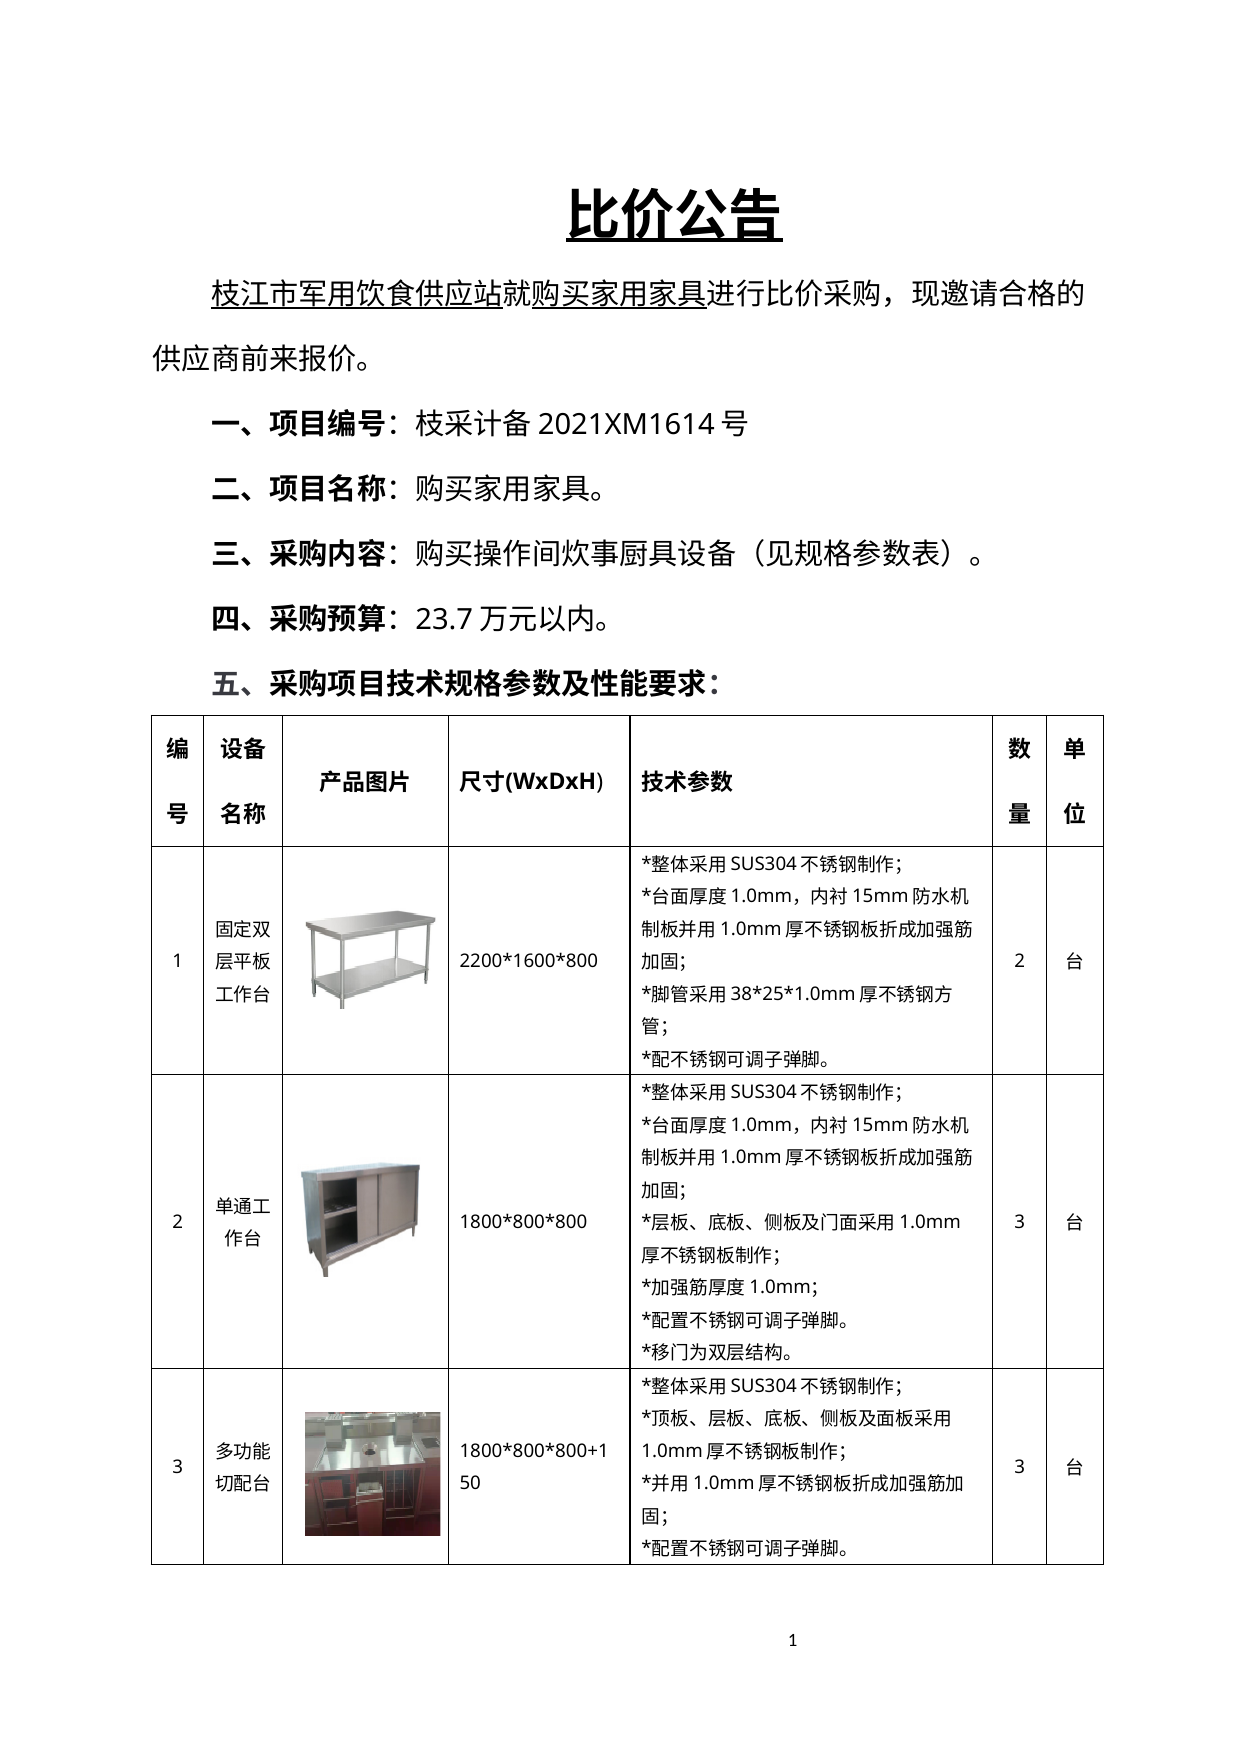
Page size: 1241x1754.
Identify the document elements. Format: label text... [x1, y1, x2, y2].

table_cell 1 [152, 847, 203, 1074]
table_header 产品图片 [283, 716, 448, 846]
table_header 编号 [152, 716, 203, 846]
text 五、采购项目技术规格参数及性能要求： [152, 649, 1088, 714]
table_cell 2 [152, 1075, 203, 1368]
picture [295, 906, 443, 1011]
table_cell 固定双层平板工作台 [204, 847, 282, 1074]
table_cell 3 [993, 1075, 1046, 1368]
text 四、采购预算：23.7万元以内。 [152, 584, 1088, 649]
table_header 技术参数 [631, 716, 992, 846]
table_header 单位 [1047, 716, 1103, 846]
text 枝江市军用饮食供应站就购买家用家具进行比价采购，现邀请合格的供应商前来报价。 [152, 259, 1088, 389]
table_cell 3 [993, 1369, 1046, 1564]
table_cell 台 [1047, 847, 1103, 1074]
table_header 尺寸(WxDxH) [449, 716, 629, 846]
table_cell 多功能切配台 [204, 1369, 282, 1564]
table_header 设备名称 [204, 716, 282, 846]
text 比价公告 [152, 162, 1088, 259]
table_cell 台 [1047, 1075, 1103, 1368]
table_header 数量 [993, 716, 1046, 846]
list 一、项目编号：枝采计备2021XM1614号 [152, 389, 1088, 454]
list 二、项目名称：购买家用家具。 [152, 454, 1088, 519]
table_cell 单通工作台 [204, 1075, 282, 1368]
picture [293, 1157, 427, 1277]
table_cell 1800*800*800 [449, 1075, 629, 1368]
list 三、采购内容：购买操作间炊事厨具设备（见规格参数表）。 [152, 519, 1088, 584]
table_cell 2200*1600*800 [449, 847, 629, 1074]
table_cell 2 [993, 847, 1046, 1074]
table_cell [283, 847, 448, 1074]
table_cell *整体采用SUS304不锈钢制作； *台面厚度1.0mm，内衬15mm防水机制板并用1.0mm厚不锈钢板折成加强筋加固； *脚管采用38*25*1.0mm厚不锈钢方管； *配不锈钢可调子弹脚。 [631, 847, 992, 1074]
table_cell [283, 1075, 448, 1368]
table_cell *整体采用SUS304不锈钢制作； *台面厚度1.0mm，内衬15mm防水机制板并用1.0mm厚不锈钢板折成加强筋加固； *层板、底板、侧板及门面采用1.0mm厚不锈钢板制作； *加强筋厚度1.0mm； *配置不锈钢可调子弹脚。 *移门为双层结构。 [631, 1075, 992, 1368]
table_cell 台 [1047, 1369, 1103, 1564]
table_cell [283, 1369, 448, 1564]
table_cell 3 [152, 1369, 203, 1564]
picture [305, 1412, 441, 1536]
table_cell 1800*800*800+150 [449, 1369, 629, 1564]
table_cell *整体采用SUS304不锈钢制作； *顶板、层板、底板、侧板及面板采用1.0mm厚不锈钢板制作； *并用1.0mm厚不锈钢板折成加强筋加固； *配置不锈钢可调子弹脚。 [631, 1369, 992, 1564]
